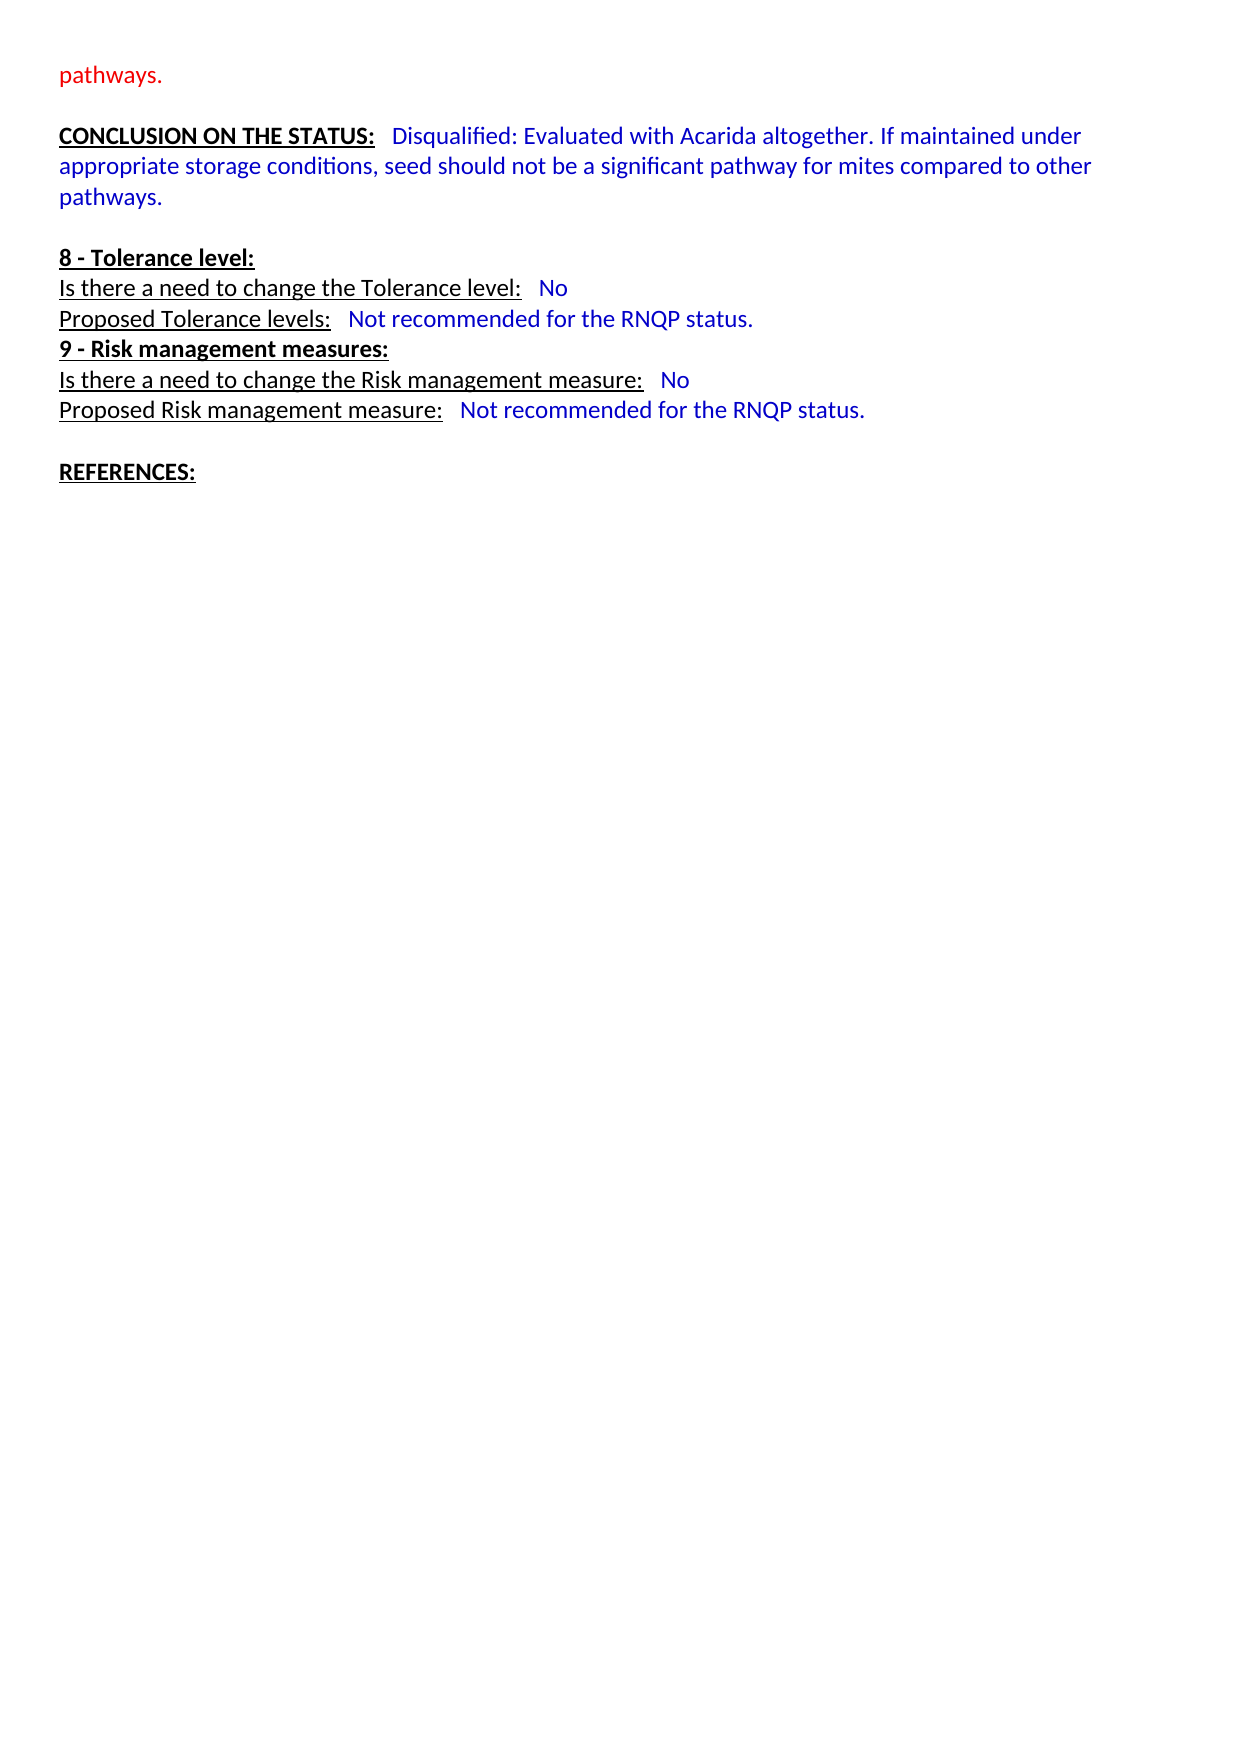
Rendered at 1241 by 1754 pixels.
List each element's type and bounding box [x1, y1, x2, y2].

text [59, 59, 1181, 486]
